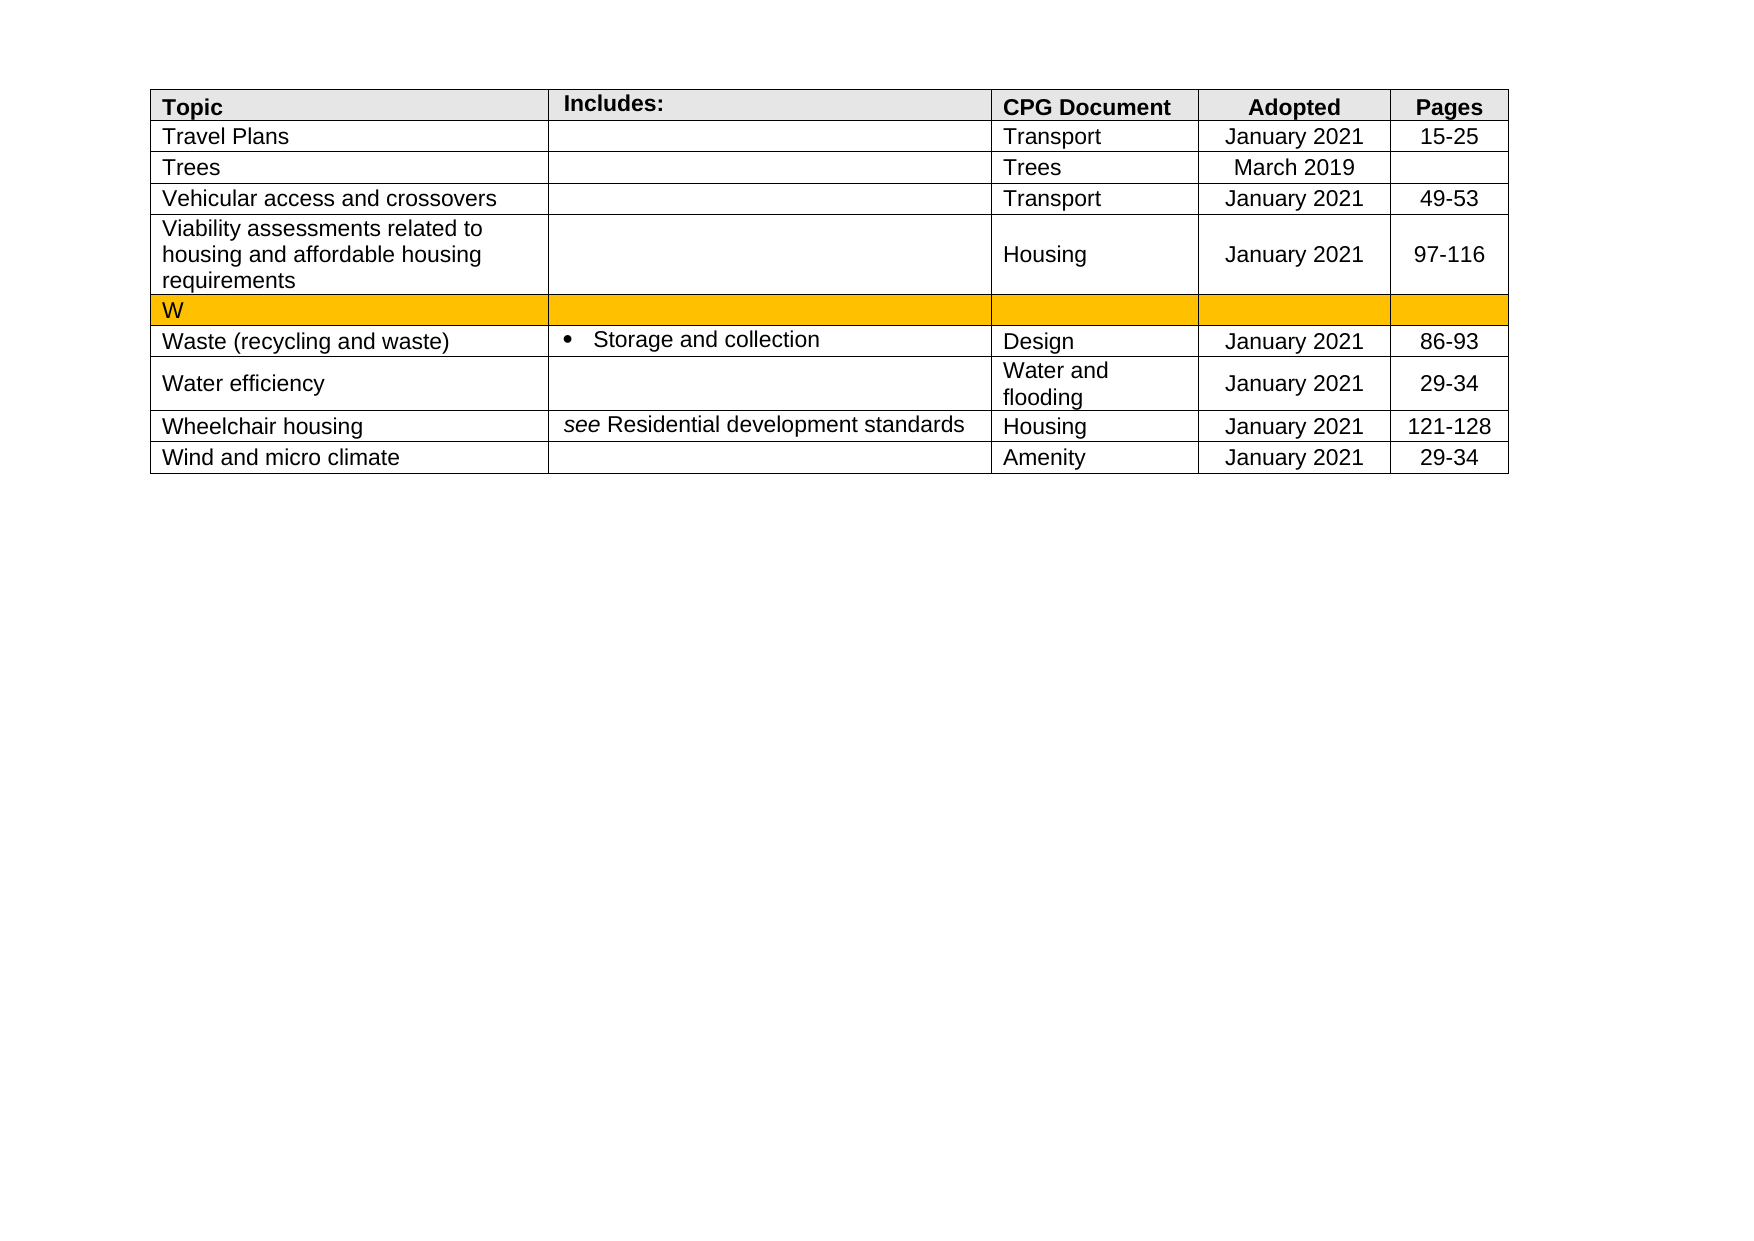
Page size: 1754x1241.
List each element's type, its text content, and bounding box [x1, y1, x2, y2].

table_cell [1199, 295, 1390, 325]
table_cell January 2021 [1199, 411, 1390, 441]
table_cell Viability assessments related to housing and affordable housing requirements [151, 215, 548, 294]
table_cell 29-34 [1391, 442, 1508, 472]
table_cell Travel Plans [151, 121, 548, 151]
table_cell 29-34 [1391, 357, 1508, 410]
table_cell Design [992, 326, 1198, 356]
table_cell [549, 121, 991, 151]
table_cell 49-53 [1391, 184, 1508, 214]
table_header Pages [1391, 90, 1508, 120]
table_cell Wheelchair housing [151, 411, 548, 441]
table_cell [549, 152, 991, 182]
table_cell January 2021 [1199, 326, 1390, 356]
table_cell Vehicular access and crossovers [151, 184, 548, 214]
table_cell Water and flooding [992, 357, 1198, 410]
table_cell see Residential development standards [549, 411, 991, 441]
table_cell [549, 215, 991, 294]
table_cell [549, 295, 991, 325]
table_cell [1391, 295, 1508, 325]
table_cell 121-128 [1391, 411, 1508, 441]
table_cell [1391, 152, 1508, 182]
table_header Topic [151, 90, 548, 120]
table_cell January 2021 [1199, 357, 1390, 410]
table_header CPG Document [992, 90, 1198, 120]
table_cell January 2021 [1199, 184, 1390, 214]
table_cell Housing [992, 215, 1198, 294]
table_cell Waste (recycling and waste) [151, 326, 548, 356]
table_cell January 2021 [1199, 215, 1390, 294]
table_header Adopted [1199, 90, 1390, 120]
table_cell Trees [992, 152, 1198, 182]
table_cell [992, 295, 1198, 325]
table_cell Storage and collection [549, 326, 991, 356]
table_cell W [151, 295, 548, 325]
table_cell March 2019 [1199, 152, 1390, 182]
table_cell [549, 357, 991, 410]
table_cell January 2021 [1199, 121, 1390, 151]
table_cell [549, 184, 991, 214]
table_cell Amenity [992, 442, 1198, 472]
table_cell 15-25 [1391, 121, 1508, 151]
table_cell 97-116 [1391, 215, 1508, 294]
table_cell Transport [992, 121, 1198, 151]
table_cell [549, 442, 991, 472]
table_cell 86-93 [1391, 326, 1508, 356]
table_cell Trees [151, 152, 548, 182]
table_cell Wind and micro climate [151, 442, 548, 472]
table_header Includes: [549, 90, 991, 120]
table_cell Housing [992, 411, 1198, 441]
table_cell Transport [992, 184, 1198, 214]
table_cell Water efficiency [151, 357, 548, 410]
table_cell January 2021 [1199, 442, 1390, 472]
